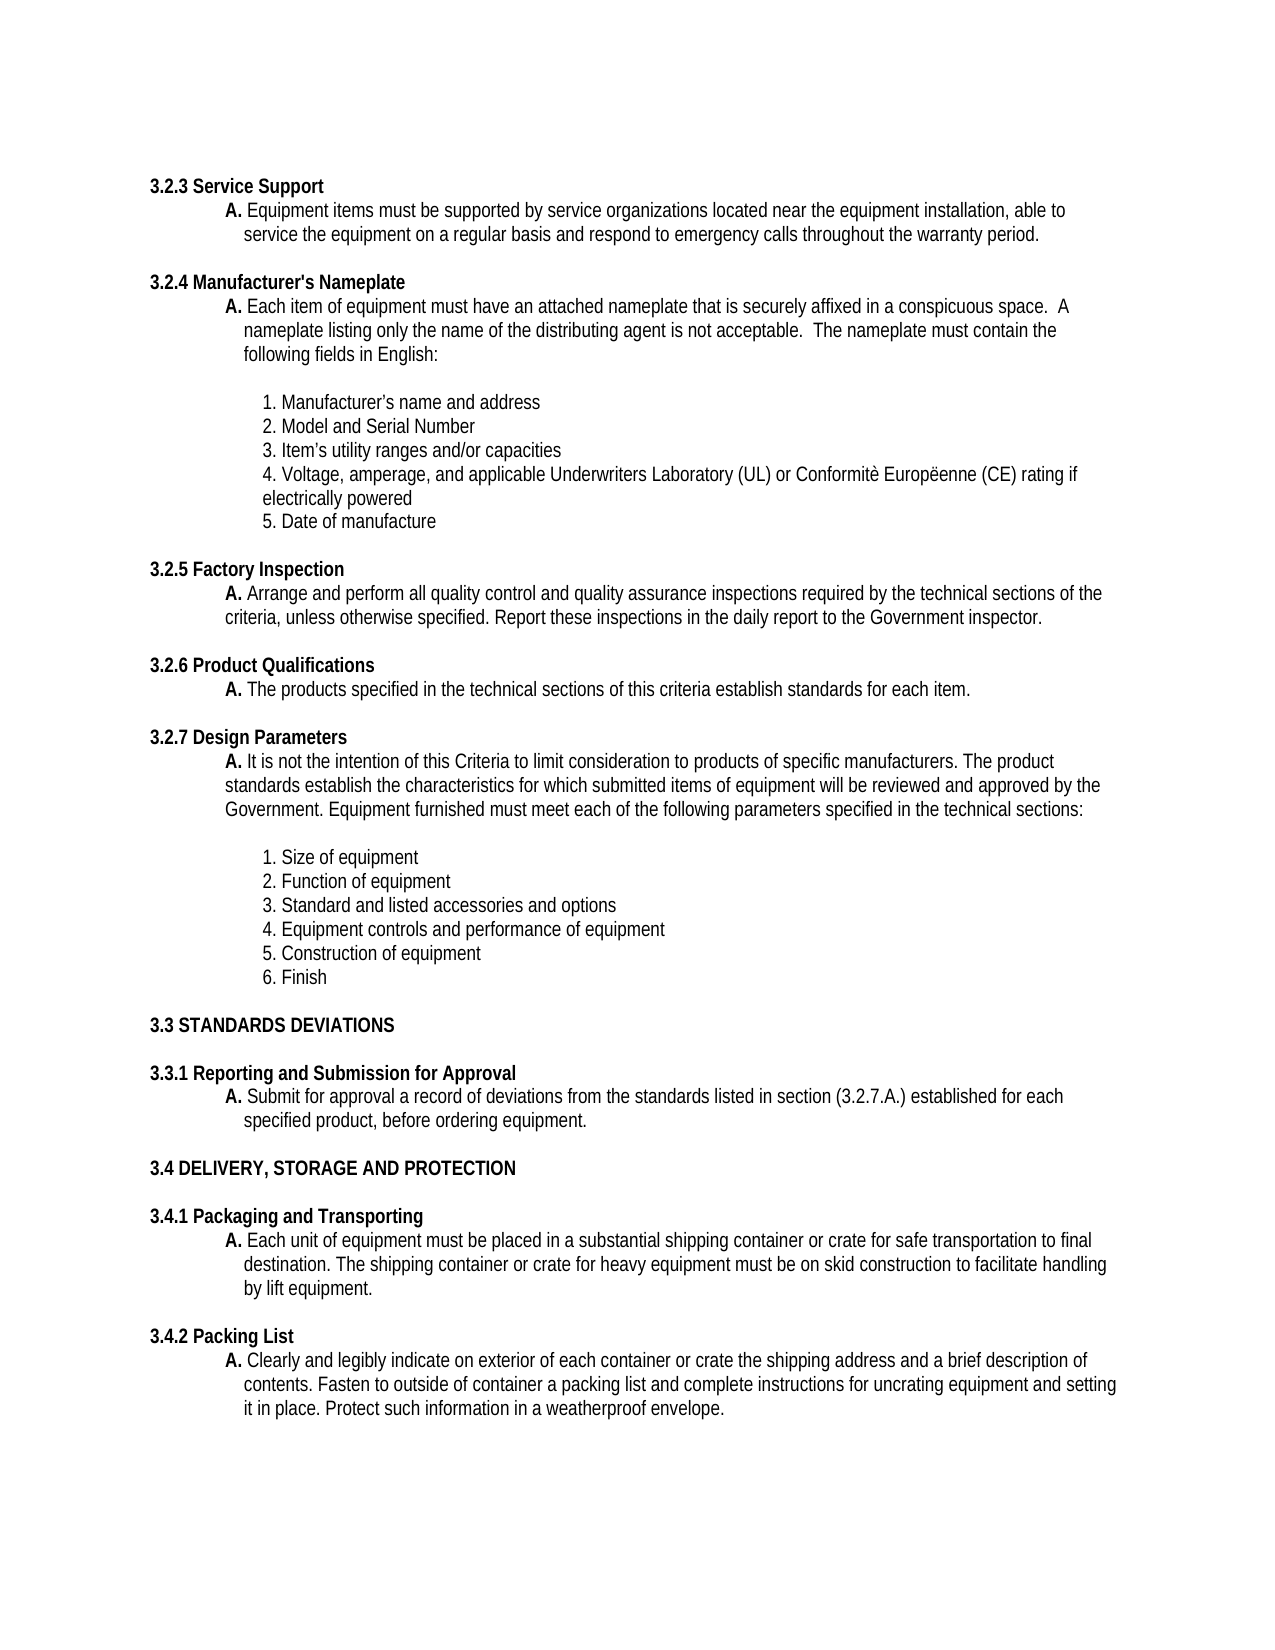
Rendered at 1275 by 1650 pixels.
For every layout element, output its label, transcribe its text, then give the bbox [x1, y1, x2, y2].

list 4. Equipment controls and performance of equipment [262, 917, 1125, 941]
text A. Equipment items must be supported by service organizations located near the equipment installation, able to service the equipment on a regular basis and respond to emergency calls throughout the warranty period. [225, 198, 1125, 246]
text A. Each item of equipment must have an attached nameplate that is securely affixed in a conspicuous space. A nameplate listing only the name of the distributing agent is not acceptable. The nameplate must contain the following fields in English: [225, 294, 1125, 366]
list 3.4.2 Packing List [150, 1324, 1125, 1348]
list 5. Date of manufacture [262, 509, 1125, 533]
list 3.3.1 Reporting and Submission for Approval [150, 1060, 1125, 1084]
list A. Each unit of equipment must be placed in a substantial shipping container or crate for safe transportation to final destination. The shipping container or crate for heavy equipment must be on skid construction to facilitate handling by lift equipment. [225, 1228, 1125, 1300]
list 2. Function of equipment [262, 869, 1125, 893]
text 3.2.4 Manufacturer's Nameplate [150, 270, 1125, 294]
list A. Submit for approval a record of deviations from the standards listed in section (3.2.7.A.) established for each specified product, before ordering equipment. [225, 1084, 1125, 1132]
text 3.4 DELIVERY, STORAGE AND PROTECTION [150, 1156, 1125, 1180]
list 1. Size of equipment [262, 845, 1125, 869]
list 3.4.1 Packaging and Transporting [150, 1204, 1125, 1228]
list 2. Model and Serial Number [262, 413, 1125, 437]
list 3. Standard and listed accessories and options [262, 893, 1125, 917]
text 3.2.7 Design Parameters [150, 725, 1125, 749]
list 3. Item’s utility ranges and/or capacities [262, 437, 1125, 461]
list A. The products specified in the technical sections of this criteria establish standards for each item. [225, 677, 1125, 701]
text 3.2.5 Factory Inspection [150, 557, 1125, 581]
list 6. Finish [262, 964, 1125, 988]
text 3.2.3 Service Support [150, 174, 1125, 198]
list A. Arrange and perform all quality control and quality assurance inspections required by the technical sections of the criteria, unless otherwise specified. Report these inspections in the daily report to the Government inspector. [225, 581, 1125, 629]
list A. It is not the intention of this Criteria to limit consideration to products of specific manufacturers. The product standards establish the characteristics for which submitted items of equipment will be reviewed and approved by the Government. Equipment furnished must meet each of the following parameters specified in the technical sections: [225, 749, 1125, 821]
list 5. Construction of equipment [262, 941, 1125, 964]
list A. Clearly and legibly indicate on exterior of each container or crate the shipping address and a brief description of contents. Fasten to outside of container a packing list and complete instructions for uncrating equipment and setting it in place. Protect such information in a weatherproof envelope. [225, 1348, 1125, 1420]
list 4. Voltage, amperage, and applicable Underwriters Laboratory (UL) or Conformitè Europëenne (CE) rating if electrically powered [262, 461, 1125, 509]
list 1. Manufacturer’s name and address [262, 389, 1125, 413]
text 3.2.6 Product Qualifications [150, 653, 1125, 677]
text 3.3 STANDARDS DEVIATIONS [150, 1012, 1125, 1036]
